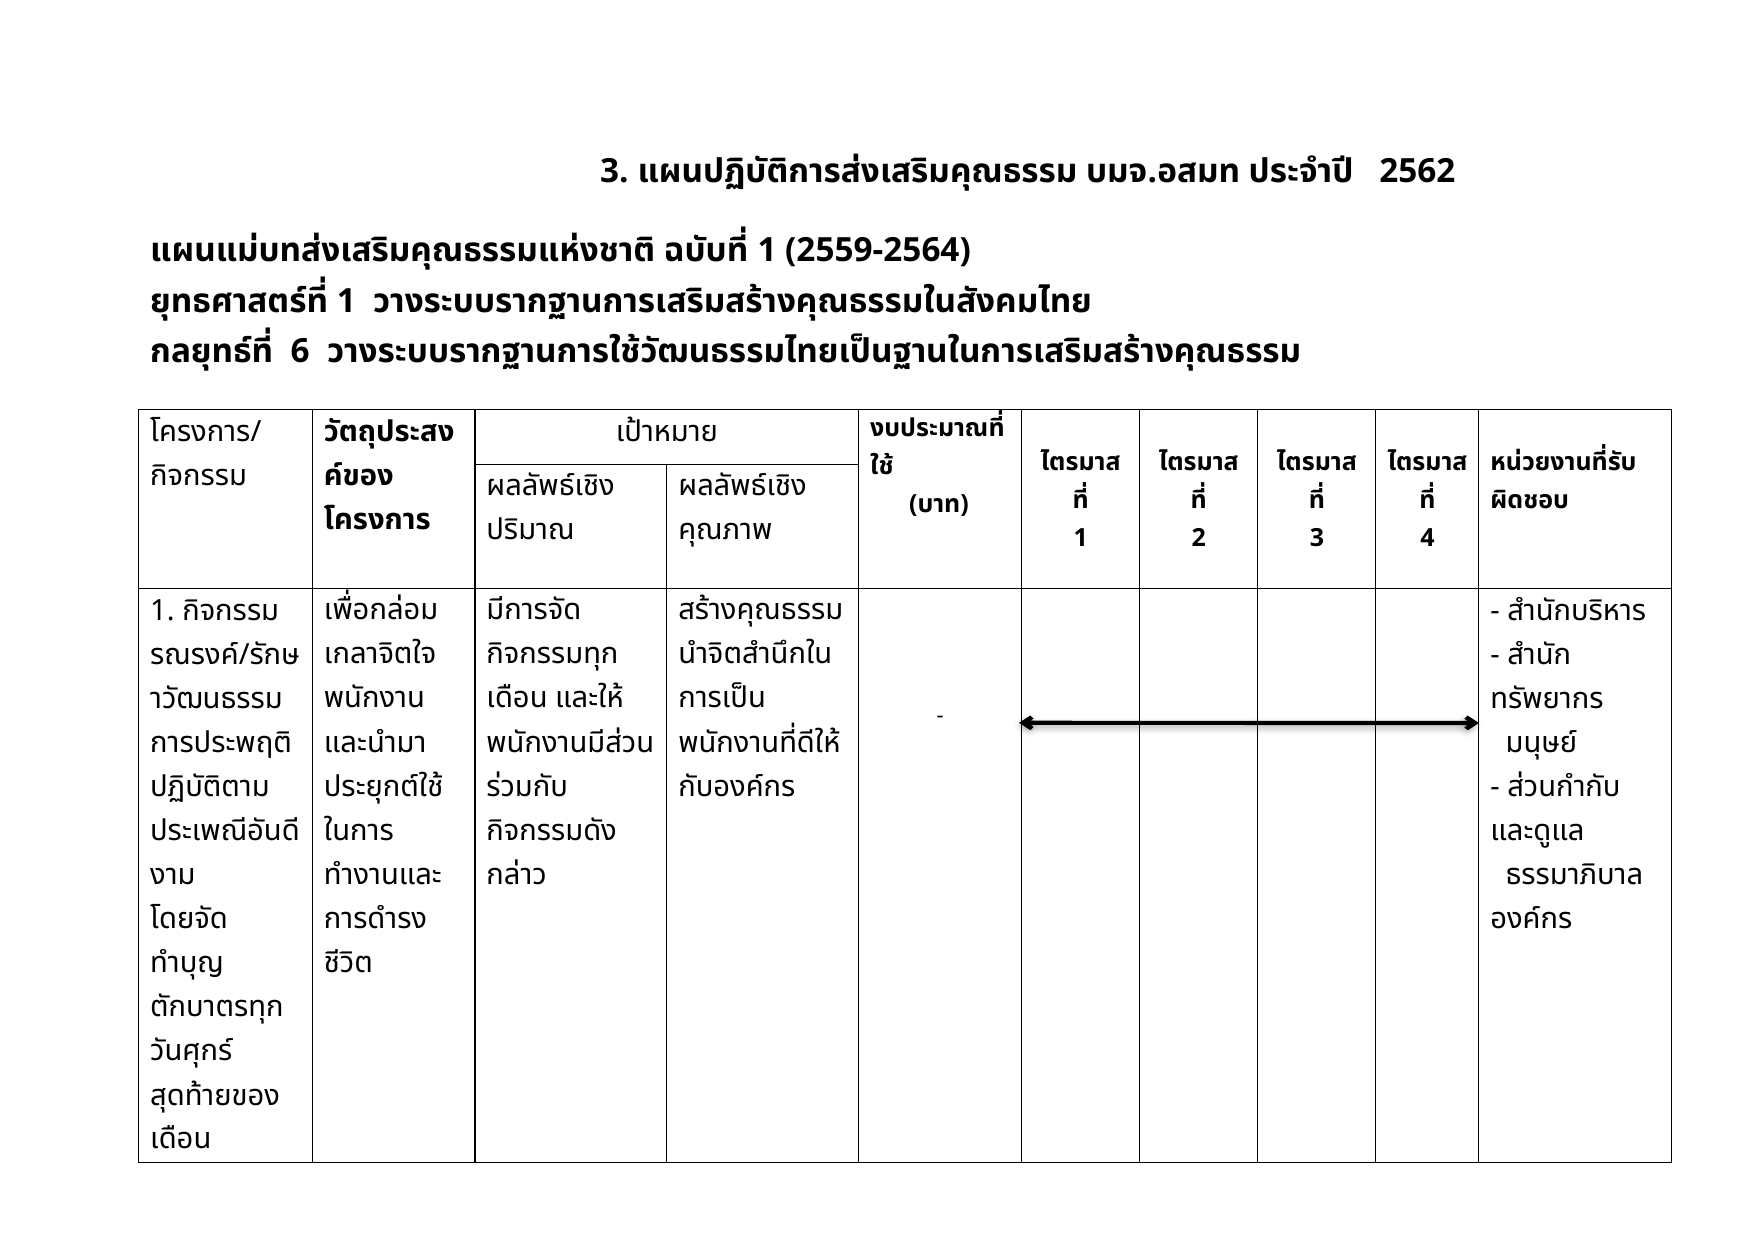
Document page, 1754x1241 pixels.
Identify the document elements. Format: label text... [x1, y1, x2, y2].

table_header โครงการ/กิจกรรม [139, 410, 312, 588]
table_cell [1140, 733, 1257, 1162]
table_cell [1022, 589, 1139, 719]
table_header ไตรมาสที่ 1 [1022, 410, 1139, 588]
text แผนแม่บทส่งเสริมคุณธรรมแห่งชาติ ฉบับที่ 1 (2559-2564) [150, 226, 1604, 276]
table_cell [1140, 589, 1257, 719]
table_cell [1376, 589, 1478, 720]
table_header ไตรมาสที่ 4 [1376, 410, 1478, 588]
table_cell สร้างคุณธรรมนำจิตสำนึกในการเป็นพนักงานที่ดีให้กับองค์กร [667, 589, 858, 1162]
table_cell [1022, 733, 1139, 1162]
table_cell เพื่อกล่อมเกลาจิตใจพนักงานและนำมาประยุกต์ใช้ในการทำงานและการดำรงชีวิต [313, 589, 474, 1162]
text ยุทธศาสตร์ที่ 1 วางระบบรากฐานการเสริมสร้างคุณธรรมในสังคมไทย [150, 276, 1604, 327]
table_cell - สำนักบริหาร - สำนักทรัพยากร มนุษย์ - ส่วนกำกับและดูแล ธรรมาภิบาลองค์กร [1479, 589, 1671, 1162]
table_header งบประมาณที่ใช้ (บาท) [859, 410, 1021, 588]
table_cell มีการจัดกิจกรรมทุกเดือน และให้พนักงานมีส่วนร่วมกับกิจกรรมดังกล่าว [476, 589, 666, 1162]
table_cell [1376, 731, 1478, 1162]
table_cell ผลลัพธ์เชิงคุณภาพ [667, 465, 858, 588]
table_cell ผลลัพธ์เชิงปริมาณ [476, 465, 666, 588]
table_cell [1258, 589, 1375, 719]
table_header ไตรมาสที่ 2 [1140, 410, 1257, 588]
table_cell 1. กิจกรรมรณรงค์/รักษาวัฒนธรรมการประพฤติปฏิบัติตามประเพณีอันดีงาม โดยจัดทำบุญตักบาตรทุกวันศุกร์ สุดท้ายของเดือน [139, 589, 312, 1162]
table_cell [1258, 733, 1375, 1162]
text 3. แผนปฏิบัติการส่งเสริมคุณธรรม บมจ.อสมท ประจำปี 2562 [525, 147, 1604, 197]
table_header ไตรมาสที่ 3 [1258, 410, 1375, 588]
table_header วัตถุประสงค์ของโครงการ [313, 410, 474, 588]
table_header หน่วยงานที่รับผิดชอบ [1479, 410, 1671, 588]
table_header เป้าหมาย [476, 410, 858, 463]
table_cell - [859, 589, 1021, 1162]
text กลยุทธ์ที่ 6 วางระบบรากฐานการใช้วัฒนธรรมไทยเป็นฐานในการเสริมสร้างคุณธรรม [150, 327, 1604, 378]
